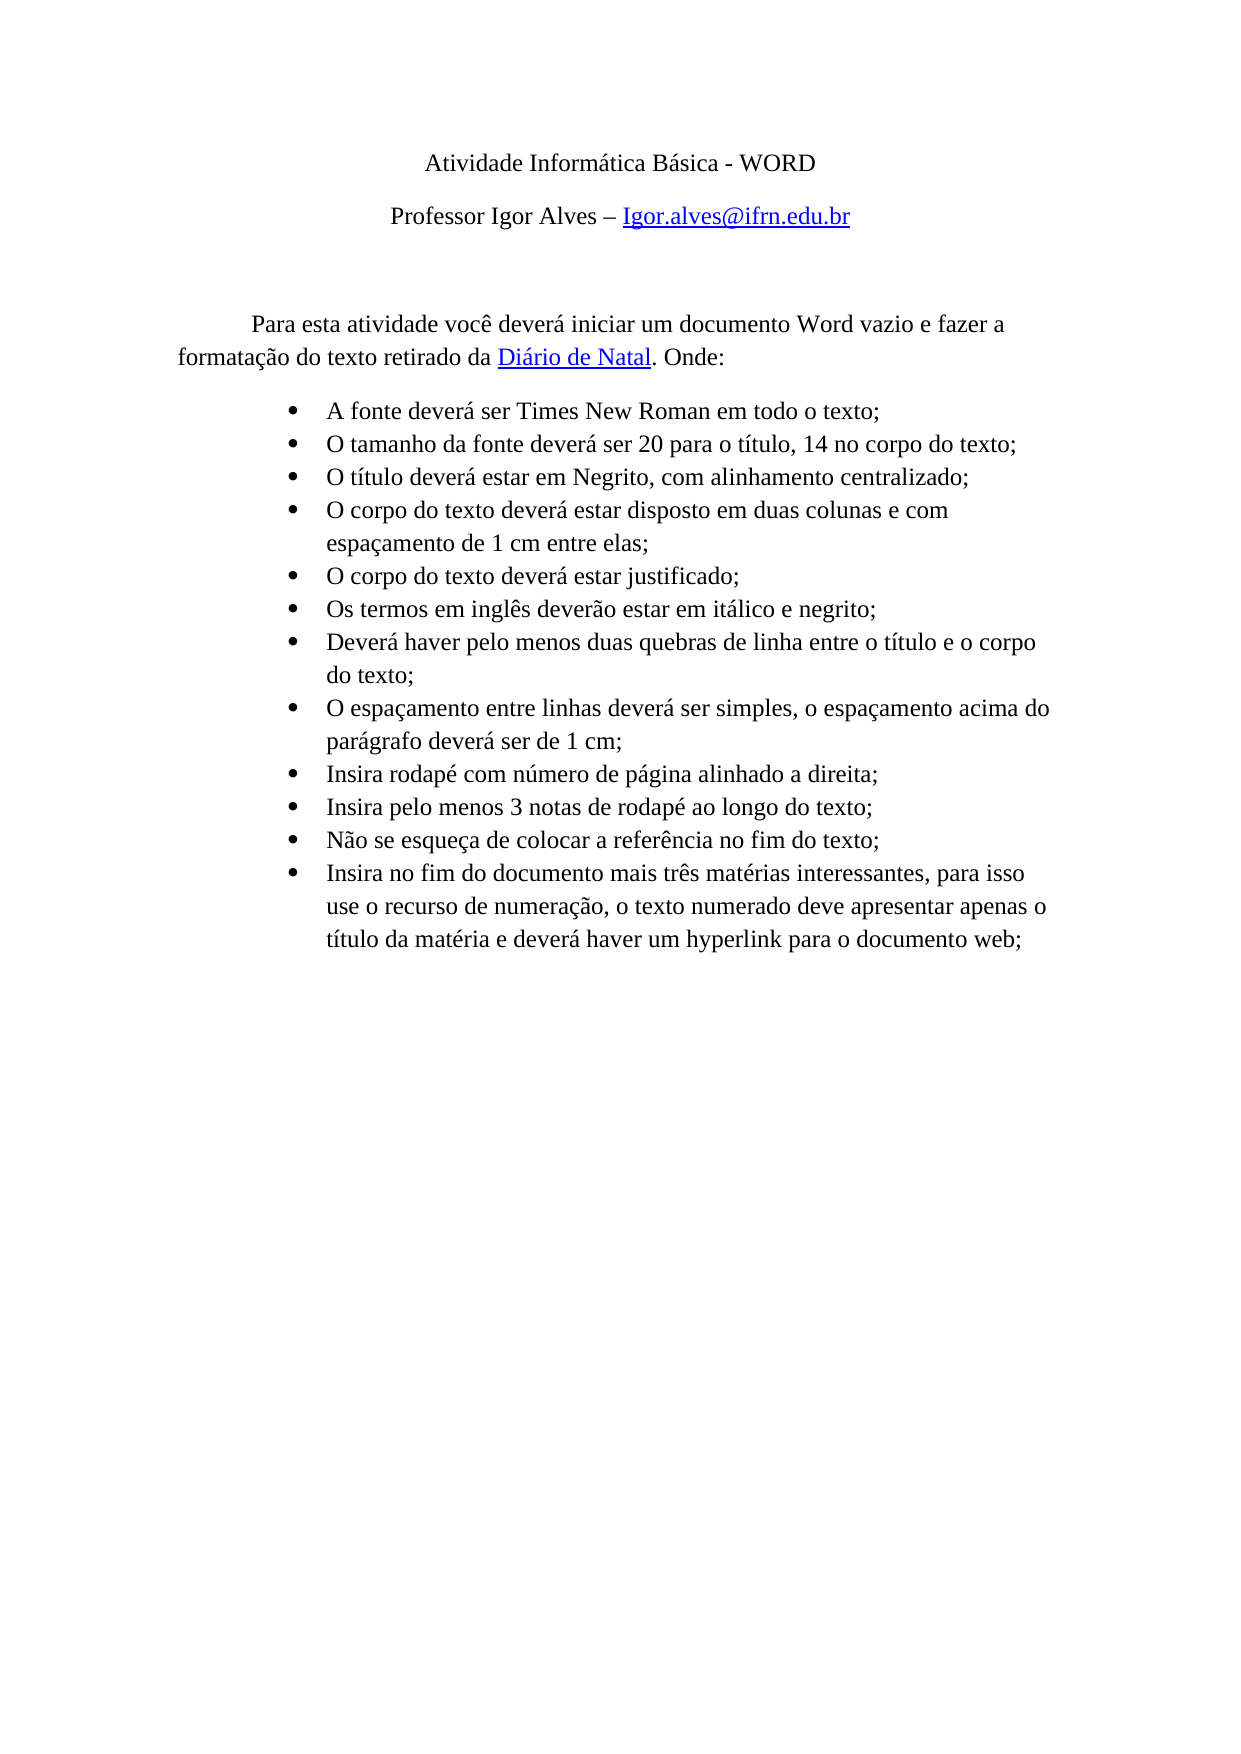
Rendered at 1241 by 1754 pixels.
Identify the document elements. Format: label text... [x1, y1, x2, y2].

list Deverá haver pelo menos duas quebras de linha entre o título e o corpo do texto; [288, 627, 1063, 689]
text Atividade Informática Básica - WORD [177, 148, 1063, 176]
list O tamanho da fonte deverá ser 20 para o título, 14 no corpo do texto; [288, 429, 1063, 458]
list O espaçamento entre linhas deverá ser simples, o espaçamento acima do parágrafo deverá ser de 1 cm; [288, 693, 1063, 755]
list A fonte deverá ser Times New Roman em todo o texto; [288, 396, 1063, 425]
text Para esta atividade você deverá iniciar um documento Word vazio e fazer a formatação do texto retirado da Diário de Natal. Onde: [177, 309, 1063, 371]
list Insira no fim do documento mais três matérias interessantes, para isso use o recurso de numeração, o texto numerado deve apresentar apenas o título da matéria e deverá haver um hyperlink para o documento web; [288, 858, 1063, 953]
list O título deverá estar em Negrito, com alinhamento centralizado; [288, 462, 1063, 491]
list Insira pelo menos 3 notas de rodapé ao longo do texto; [288, 792, 1063, 821]
list O corpo do texto deverá estar disposto em duas colunas e com espaçamento de 1 cm entre elas; [288, 495, 1063, 557]
list O corpo do texto deverá estar justificado; [288, 561, 1063, 590]
list Não se esqueça de colocar a referência no fim do texto; [288, 825, 1063, 854]
list Insira rodapé com número de página alinhado a direita; [288, 759, 1063, 788]
text Professor Igor Alves – Igor.alves@ifrn.edu.br [177, 201, 1063, 230]
list Os termos em inglês deverão estar em itálico e negrito; [288, 594, 1063, 623]
